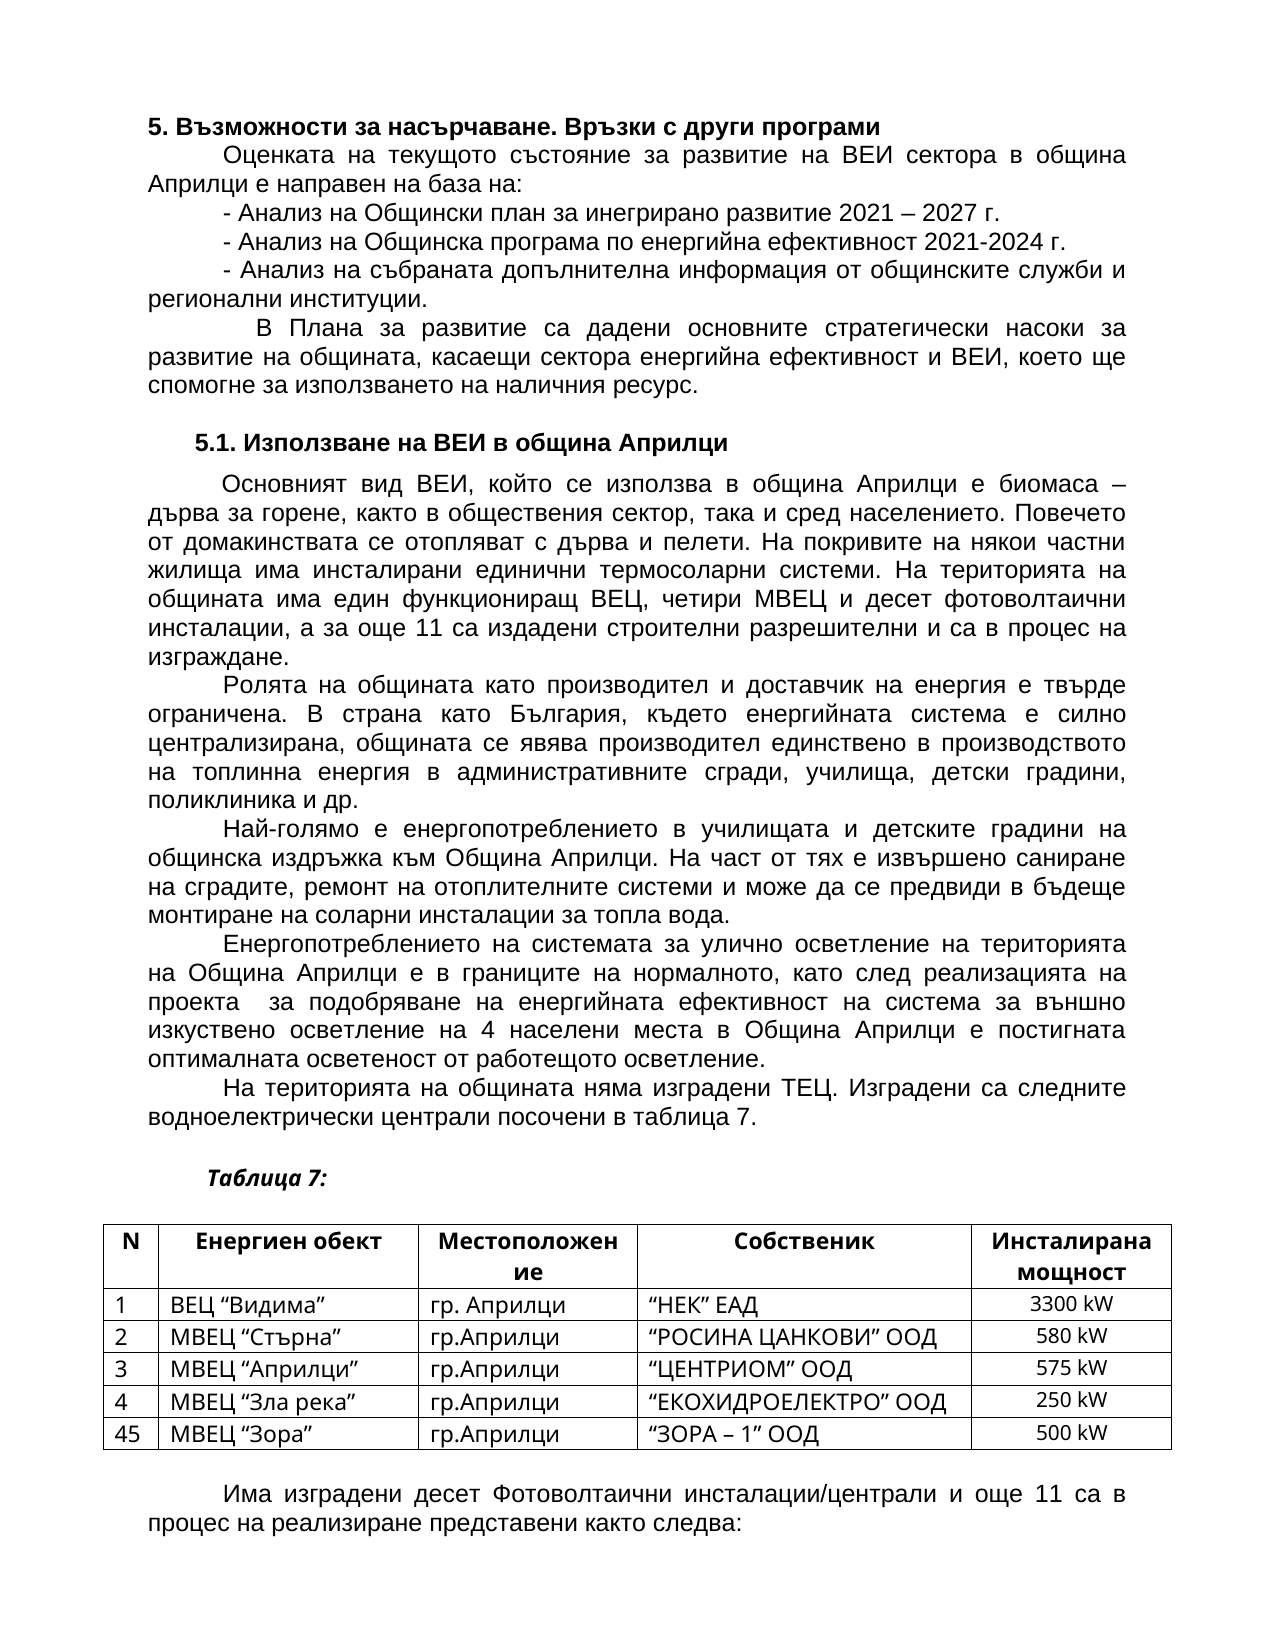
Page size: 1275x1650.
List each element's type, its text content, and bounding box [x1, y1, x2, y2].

text Оценката на текущото състояние за развитие на ВЕИ сектора в община Априлци е направен на база на: [148, 140, 1127, 198]
table_header Инсталирана мощност [972, 1225, 1171, 1288]
table_cell 3300 kW [972, 1289, 1171, 1320]
table_header Собственик [638, 1225, 971, 1288]
text Енергопотреблението на системата за улично осветление на територията на Община Априлци е в границите на нормалното, като след реализацията на проекта за подобряване на енергийната ефективност на система за външно изкуствено осветление на 4 населени места в Община Априлци е постигната оптималната осветеност от работещото осветление. [148, 929, 1127, 1073]
table_cell 45 [104, 1418, 158, 1449]
table_cell гр. Априлци [419, 1289, 637, 1320]
table_cell 2 [104, 1321, 158, 1352]
text 5.1. Използване на ВЕИ в община Априлци [148, 428, 1127, 457]
text - Анализ на събраната допълнителна информация от общинските служби и регионални институции. [148, 255, 1127, 313]
table_header N [104, 1225, 158, 1288]
table_cell 250 kW [972, 1386, 1171, 1417]
text Ролята на общината като производител и доставчик на енергия е твърде ограничена. В страна като България, където енергийната система е силно централизирана, общината се явява производител единствено в производството на топлинна енергия в административните сгради, училища, детски градини, поликлиника и др. [148, 670, 1127, 814]
text 5. Възможности за насърчаване. Връзки с други програми [148, 112, 1127, 140]
table_cell 1 [104, 1289, 158, 1320]
text Основният вид ВЕИ, който се използва в община Априлци е биомаса – дърва за горене, както в обществения сектор, така и сред населението. Повечето от домакинствата се отопляват с дърва и пелети. На покривите на някои частни жилища има инсталирани единични термосоларни системи. На територията на общината има eдин функциониращ ВЕЦ, четири МВЕЦ и десет фотоволтаични инсталации, а за още 11 са издадени строителни разрешителни и са в процес на изграждане. [148, 469, 1127, 670]
table_cell гр.Априлци [419, 1353, 637, 1384]
table_cell МВЕЦ “Априлци” [159, 1353, 418, 1384]
text - Анализ на Общинска програма по енергийна ефективност 2021-2024 г. [148, 227, 1127, 255]
table_cell ВЕЦ “Видима” [159, 1289, 418, 1320]
table_cell “НЕК” ЕАД [638, 1289, 971, 1320]
table_cell МВЕЦ “Стърна” [159, 1321, 418, 1352]
table_header Енергиен обект [159, 1225, 418, 1288]
table_cell гр.Априлци [419, 1418, 637, 1449]
table_cell 580 kW [972, 1321, 1171, 1352]
table_cell гр.Априлци [419, 1386, 637, 1417]
text - Анализ на Общински план за инегрирано развитие 2021 – 2027 г. [148, 198, 1127, 227]
table_cell “ЦЕНТРИОМ” ООД [638, 1353, 971, 1384]
table_cell гр.Априлци [419, 1321, 637, 1352]
table_cell “РОСИНА ЦАНКОВИ” ООД [638, 1321, 971, 1352]
text На територията на общината няма изградени ТЕЦ. Изградени са следните водноелектрически централи посочени в таблица 7. [148, 1073, 1127, 1130]
text Най-голямо е енергопотреблението в училищата и детските градини на общинска издръжка към Община Априлци. На част от тях е извършено саниране на сградите, ремонт на отоплителните системи и може да се предвиди в бъдеще монтиране на соларни инсталации за топла вода. [148, 814, 1127, 929]
text Има изградени десет Фотоволтаични инсталации/централи и още 11 са в процес на реализиране представени както следва: [148, 1479, 1127, 1536]
table_cell МВЕЦ “Зора” [159, 1418, 418, 1449]
table_cell 500 kW [972, 1418, 1171, 1449]
table_header Местоположение [419, 1225, 637, 1288]
text Таблица 7: [148, 1162, 1127, 1193]
table_cell 575 kW [972, 1353, 1171, 1384]
table_cell “ЗОРА – 1” ООД [638, 1418, 971, 1449]
text В Плана за развитие са дадени основните стратегически насоки за развитие на общината, касаещи сектора енергийна ефективност и ВЕИ, което ще спомогне за използването на наличния ресурс. [148, 313, 1127, 399]
table_cell “ЕКОХИДРОЕЛЕКТРО” ООД [638, 1386, 971, 1417]
table_cell 4 [104, 1386, 158, 1417]
table_cell МВЕЦ “Зла река” [159, 1386, 418, 1417]
table_cell 3 [104, 1353, 158, 1384]
